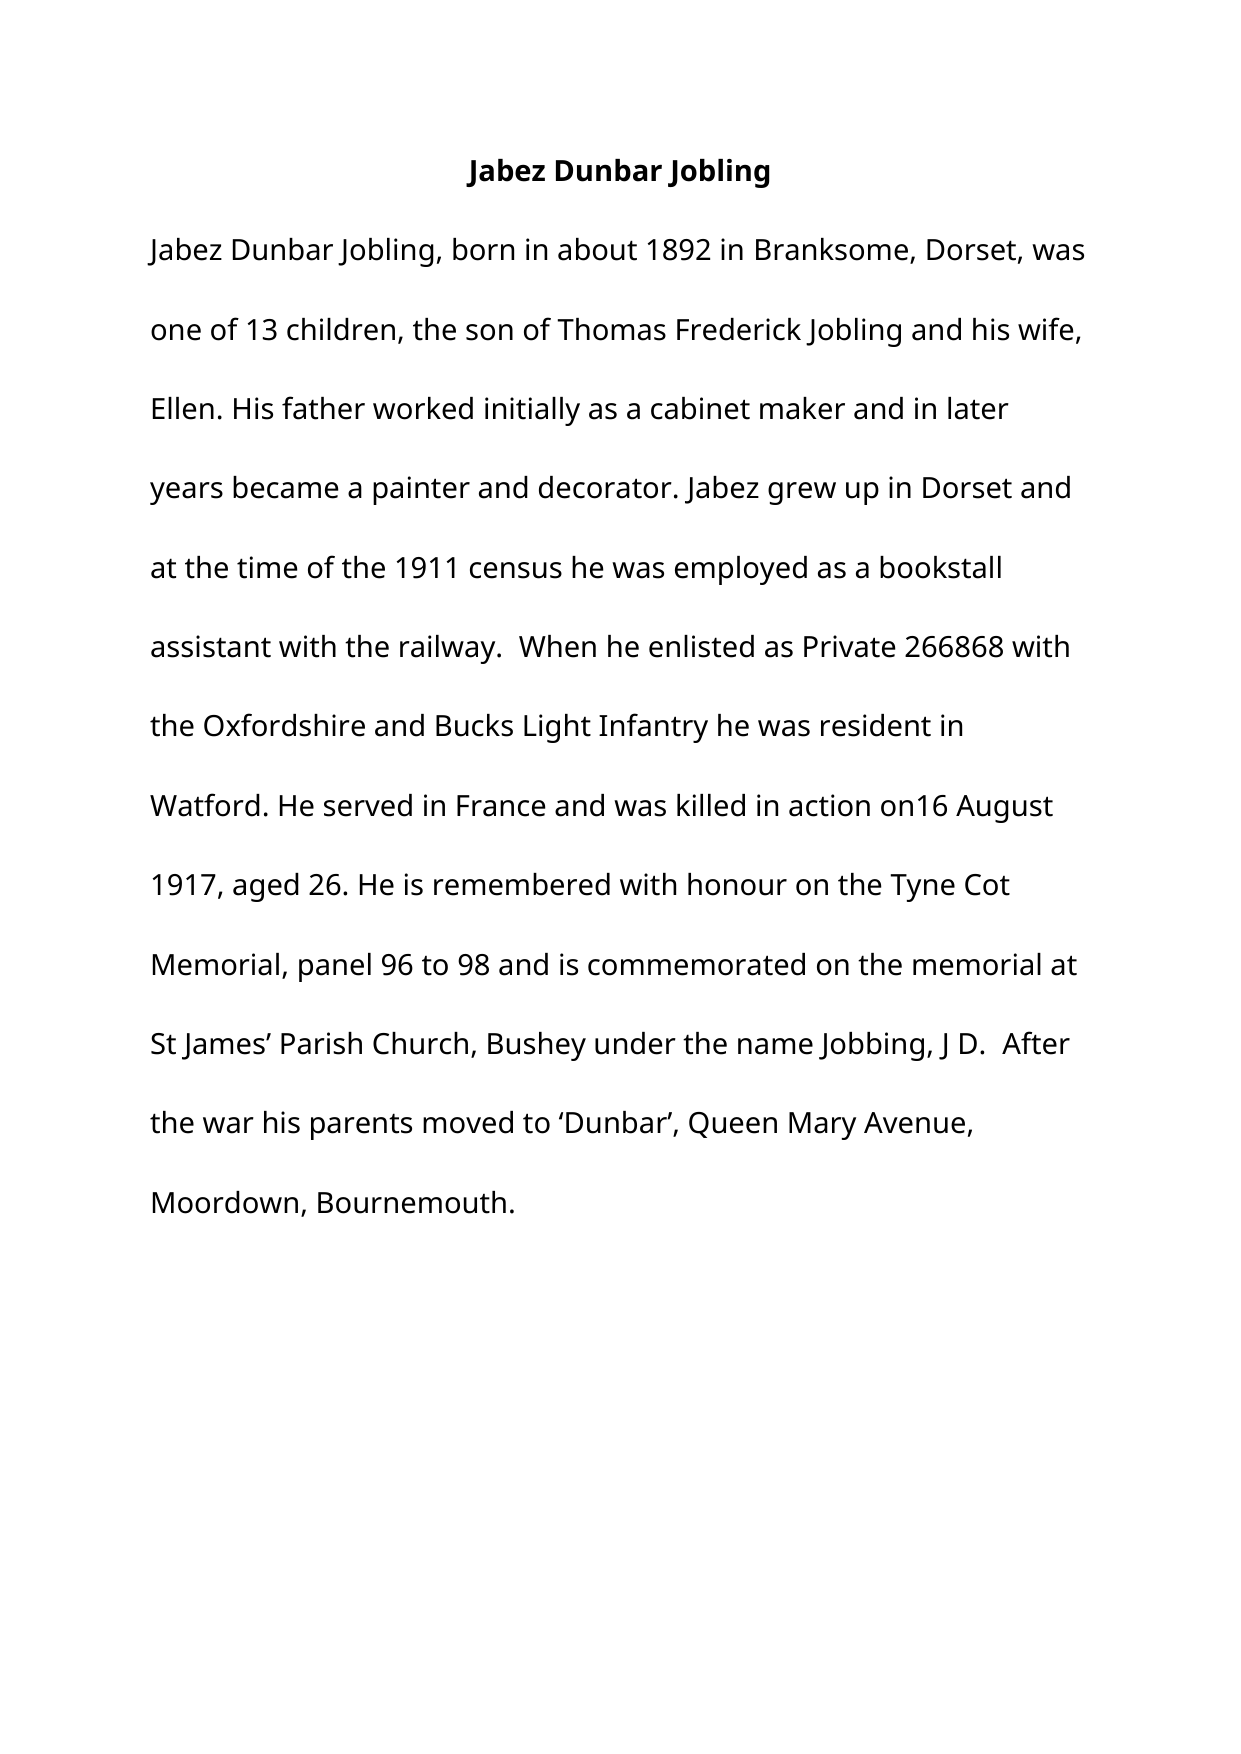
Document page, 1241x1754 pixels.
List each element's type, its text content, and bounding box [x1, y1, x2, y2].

text Jabez Dunbar Jobling, born in about 1892 in Branksome, Dorset, was one of 13 children, the son of Thomas Frederick Jobling and his wife, Ellen. His father worked initially as a cabinet maker and in later years became a painter and decorator. Jabez grew up in Dorset and at the time of the 1911 census he was employed as a bookstall assistant with the railway. When he enlisted as Private 266868 with the Oxfordshire and Bucks Light Infantry he was resident in Watford. He served in France and was killed in action on16 August 1917, aged 26. He is remembered with honour on the Tyne Cot Memorial, panel 96 to 98 and is commemorated on the memorial at St James’ Parish Church, Bushey under the name Jobbing, J D. After the war his parents moved to ‘Dunbar’, Queen Mary Avenue, Moordown, Bournemouth. [150, 229, 1090, 1222]
text Jabez Dunbar Jobling [150, 150, 1090, 190]
